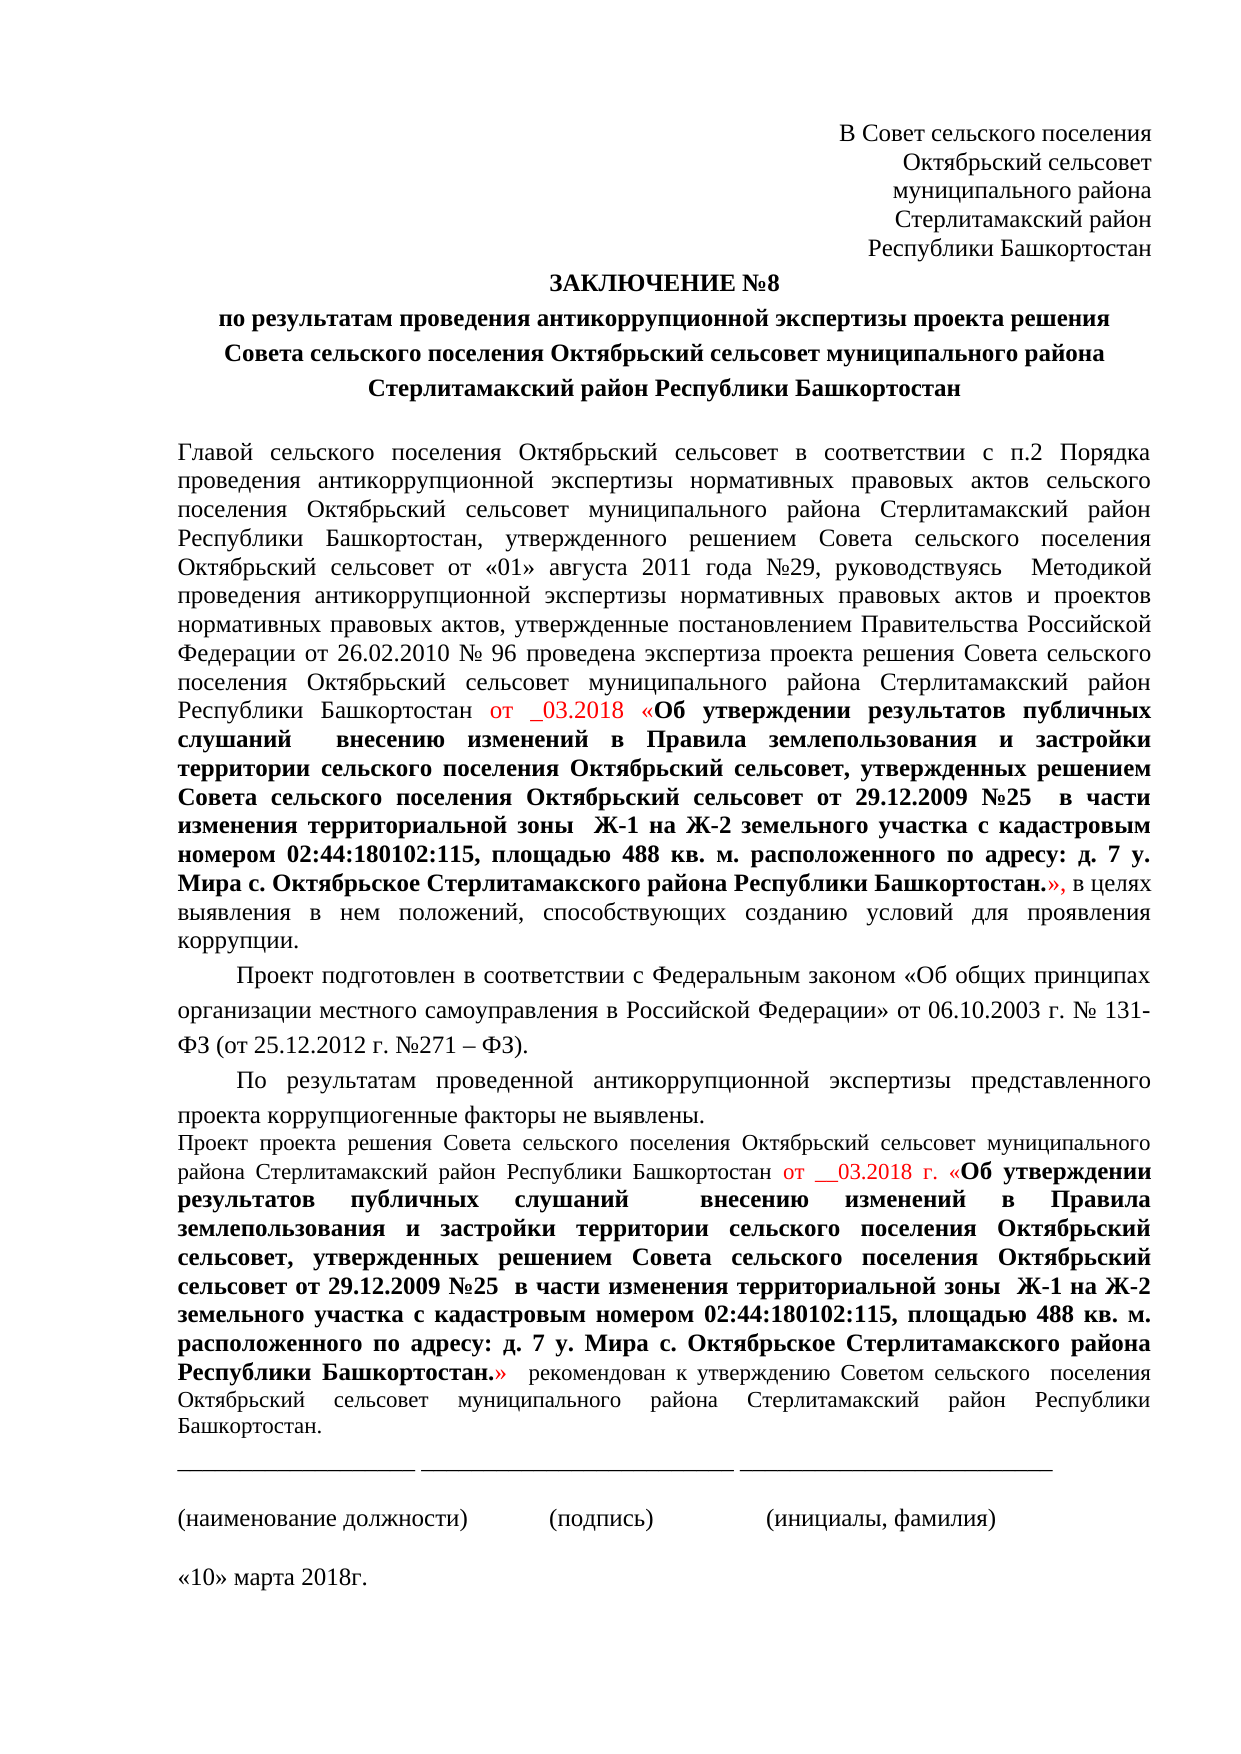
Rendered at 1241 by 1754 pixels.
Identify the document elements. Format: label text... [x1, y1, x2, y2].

text (наименование должности) (подпись) (инициалы, фамилия) [177, 1497, 1152, 1532]
text Проект проекта решения Совета сельского поселения Октябрьский сельсовет муниципального района Стерлитамакский район Республики Башкортостан от __03.2018 г. «Об утверждении результатов публичных слушаний внесению изменений в Правила землепользования и застройки территории сельского поселения Октябрьский сельсовет, утвержденных решением Совета сельского поселения Октябрьский сельсовет от 29.12.2009 №25 в части изменения территориальной зоны Ж-1 на Ж-2 земельного участка с кадастровым номером 02:44:180102:115, площадью 488 кв. м. расположенного по адресу: д. 7 у. Мира с. Октябрьское Стерлитамакского района Республики Башкортостан.» рекомендован к утверждению Советом сельского поселения Октябрьский сельсовет муниципального района Стерлитамакский район Республики Башкортостан. [177, 1129, 1152, 1438]
text В Совет сельского поселения [177, 118, 1152, 147]
text Проект подготовлен в соответствии с Федеральным законом «Об общих принципах организации местного самоуправления в Российской Федерации» от 06.10.2003 г. № 131-ФЗ (от 25.12.2012 г. №271 – ФЗ). [177, 954, 1152, 1059]
text Главой сельского поселения Октябрьский сельсовет в соответствии с п.2 Порядка проведения антикоррупционной экспертизы нормативных правовых актов сельского поселения Октябрьский сельсовет муниципального района Стерлитамакский район Республики Башкортостан, утвержденного решением Совета сельского поселения Октябрьский сельсовет от «01» августа 2011 года №29, руководствуясь Методикой проведения антикоррупционной экспертизы нормативных правовых актов и проектов нормативных правовых актов, утвержденные постановлением Правительства Российской Федерации от 26.02.2010 № 96 проведена экспертиза проекта решения Совета сельского поселения Октябрьский сельсовет муниципального района Стерлитамакский район Республики Башкортостан от _03.2018 «Об утверждении результатов публичных слушаний внесению изменений в Правила землепользования и застройки территории сельского поселения Октябрьский сельсовет, утвержденных решением Совета сельского поселения Октябрьский сельсовет от 29.12.2009 №25 в части изменения территориальной зоны Ж-1 на Ж-2 земельного участка с кадастровым номером 02:44:180102:115, площадью 488 кв. м. расположенного по адресу: д. 7 у. Мира с. Октябрьское Стерлитамакского района Республики Башкортостан.», в целях выявления в нем положений, способствующих созданию условий для проявления коррупции. [177, 437, 1152, 954]
text Октябрьский сельсовет [177, 147, 1152, 176]
text Республики Башкортостан [177, 233, 1152, 262]
text Стерлитамакский район [177, 204, 1152, 233]
text «10» марта 2018г. [177, 1555, 1152, 1590]
text муниципального района [177, 176, 1152, 204]
text По результатам проведенной антикоррупционной экспертизы представленного проекта коррупциогенные факторы не выявлены. [177, 1059, 1152, 1129]
text ___________________ _________________________ _________________________ [177, 1438, 1152, 1473]
text по результатам проведения антикоррупционной экспертизы проекта решения Совета сельского поселения Октябрьский сельсовет муниципального района Стерлитамакский район Республики Башкортостан [177, 297, 1152, 402]
text ЗАКЛЮЧЕНИЕ №8 [177, 262, 1152, 297]
